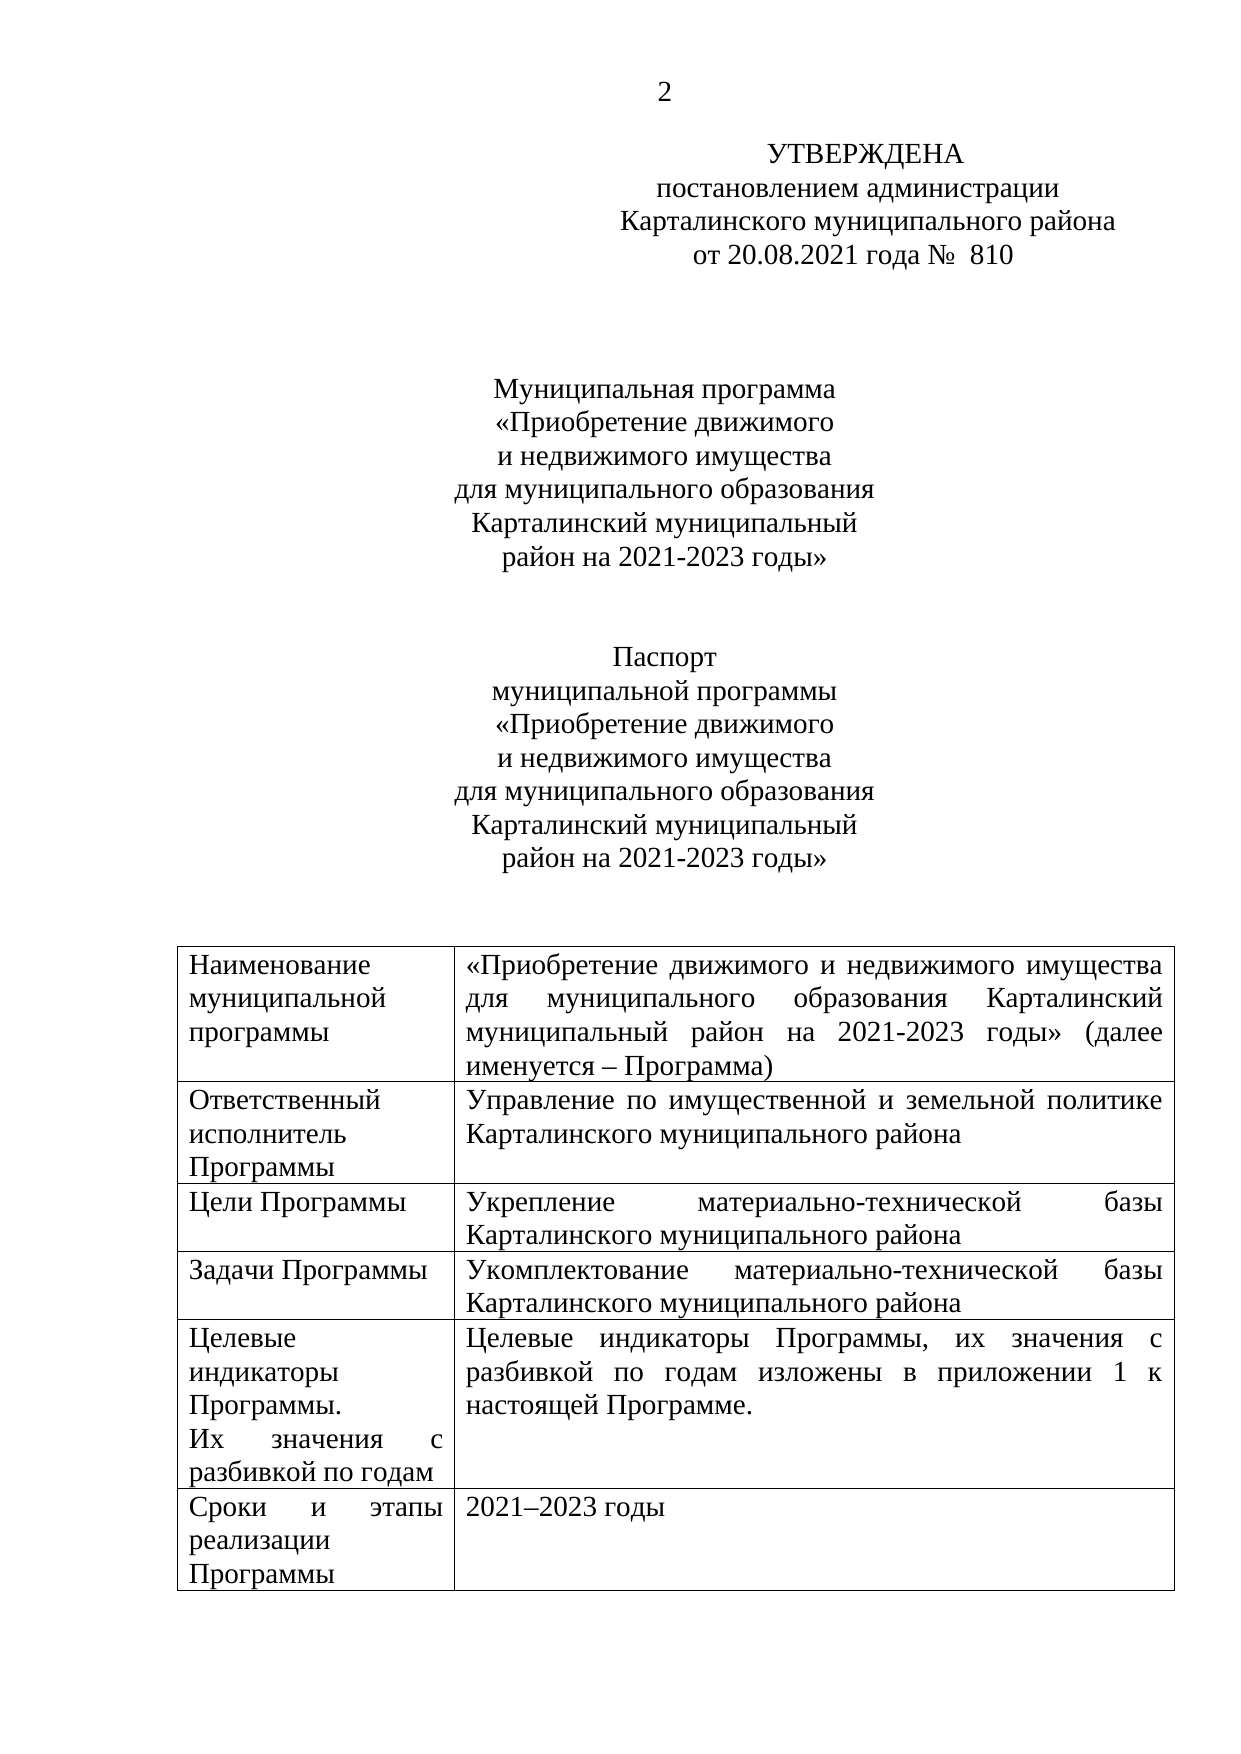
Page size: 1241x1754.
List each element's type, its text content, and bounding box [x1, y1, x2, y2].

table_header «Приобретение движимого и недвижимого имущества для муниципального образования Карталинский муниципальный район на 2021-2023 годы» (далее именуется – Программа) [455, 947, 1174, 1081]
text и недвижимого имущества [177, 740, 1152, 773]
table_cell Укрепление материально-технической базы Карталинского муниципального района [455, 1184, 1174, 1251]
table_cell Сроки и этапы реализации Программы [178, 1489, 454, 1589]
text Карталинский муниципальный [177, 807, 1152, 841]
text «Приобретение движимого [177, 404, 1152, 438]
text Карталинского муниципального района [546, 203, 1152, 237]
text Муниципальная программа [177, 371, 1152, 404]
table_cell Ответственный исполнитель Программы [178, 1082, 454, 1183]
table_cell Укомплектование материально-технической базы Карталинского муниципального района [455, 1252, 1174, 1319]
text муниципальной программы [177, 673, 1152, 706]
text для муниципального образования [177, 773, 1152, 807]
text «Приобретение движимого [177, 706, 1152, 740]
table_header Наименование муниципальной программы [178, 947, 454, 1081]
text для муниципального образования [177, 472, 1152, 505]
text район на 2021-2023 годы» [177, 841, 1152, 874]
table_cell Целевые индикаторы Программы, их значения с разбивкой по годам изложены в приложении 1 к настоящей Программе. [455, 1320, 1174, 1488]
text от 20.08.2021 года № 810 [620, 237, 1152, 270]
text УТВЕРЖДЕНА [620, 136, 1152, 170]
text и недвижимого имущества [177, 438, 1152, 472]
text район на 2021-2023 годы» [177, 539, 1152, 572]
table_cell 2021–2023 годы [455, 1489, 1174, 1589]
text Карталинский муниципальный [177, 505, 1152, 539]
table_cell Целевые индикаторы Программы. Их значения с разбивкой по годам [178, 1320, 454, 1488]
table_cell Задачи Программы [178, 1252, 454, 1319]
table_cell Управление по имущественной и земельной политике Карталинского муниципального района [455, 1082, 1174, 1183]
table_cell Цели Программы [178, 1184, 454, 1251]
text Паспорт [177, 639, 1152, 673]
text постановлением администрации [546, 170, 1152, 203]
